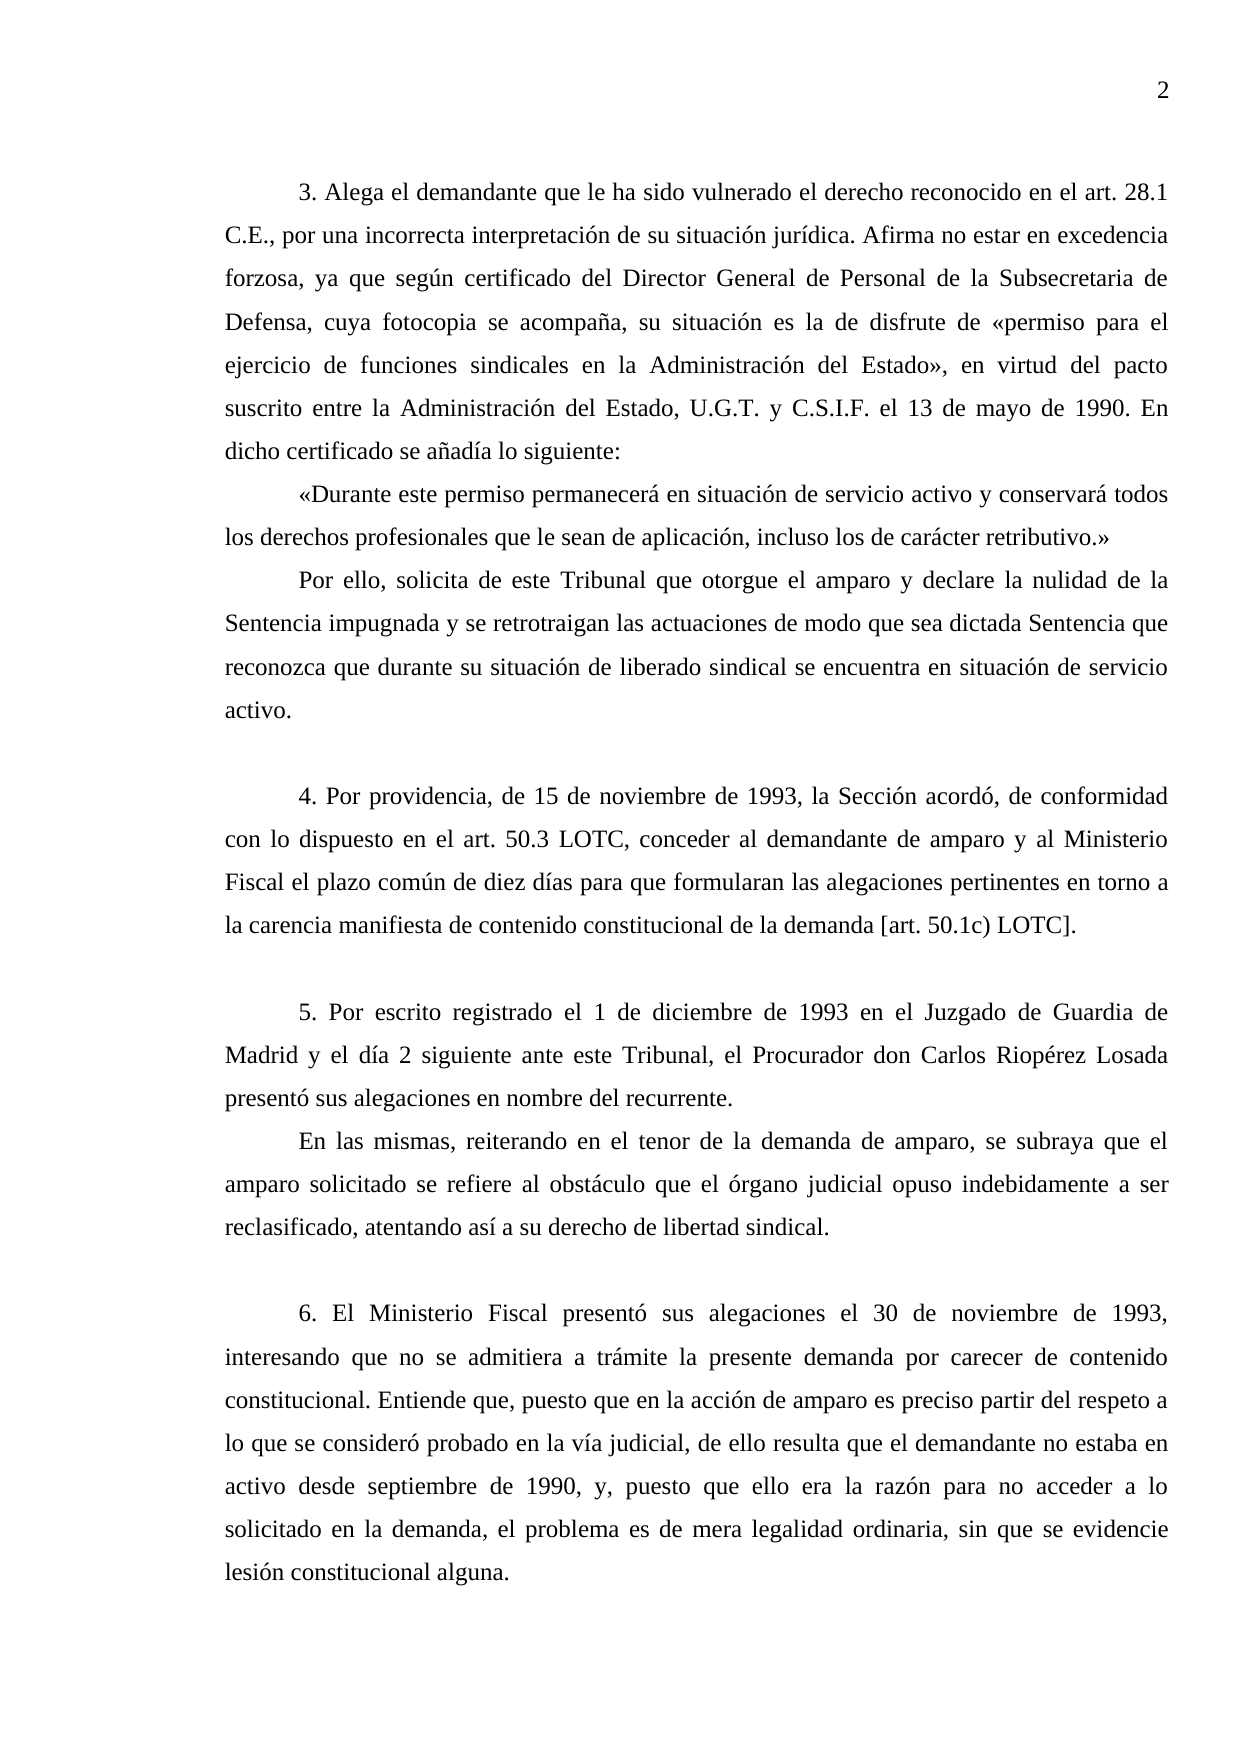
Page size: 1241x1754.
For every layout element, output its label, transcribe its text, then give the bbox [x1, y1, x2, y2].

text 6. El Ministerio Fiscal presentó sus alegaciones el 30 de noviembre de 1993, interesando que no se admitiera a trámite la presente demanda por carecer de contenido constitucional. Entiende que, puesto que en la acción de amparo es preciso partir del respeto a lo que se consideró probado en la vía judicial, de ello resulta que el demandante no estaba en activo desde septiembre de 1990, y, puesto que ello era la razón para no acceder a lo solicitado en la demanda, el problema es de mera legalidad ordinaria, sin que se evidencie lesión constitucional alguna. [224, 1298, 1169, 1586]
text «Durante este permiso permanecerá en situación de servicio activo y conservará todos los derechos profesionales que le sean de aplicación, incluso los de carácter retributivo.» [224, 479, 1169, 551]
text 4. Por providencia, de 15 de noviembre de 1993, la Sección acordó, de conformidad con lo dispuesto en el art. 50.3 LOTC, conceder al demandante de amparo y al Ministerio Fiscal el plazo común de diez días para que formularan las alegaciones pertinentes en torno a la carencia manifiesta de contenido constitucional de la demanda [art. 50.1c) LOTC]. [224, 781, 1169, 939]
text En las mismas, reiterando en el tenor de la demanda de amparo, se subraya que el amparo solicitado se refiere al obstáculo que el órgano judicial opuso indebidamente a ser reclasificado, atentando así a su derecho de libertad sindical. [224, 1126, 1169, 1241]
text 3. Alega el demandante que le ha sido vulnerado el derecho reconocido en el art. 28.1 C.E., por una incorrecta interpretación de su situación jurídica. Afirma no estar en excedencia forzosa, ya que según certificado del Director General de Personal de la Subsecretaria de Defensa, cuya fotocopia se acompaña, su situación es la de disfrute de «permiso para el ejercicio de funciones sindicales en la Administración del Estado», en virtud del pacto suscrito entre la Administración del Estado, U.G.T. y C.S.I.F. el 13 de mayo de 1990. En dicho certificado se añadía lo siguiente: [224, 177, 1169, 465]
text 5. Por escrito registrado el 1 de diciembre de 1993 en el Juzgado de Guardia de Madrid y el día 2 siguiente ante este Tribunal, el Procurador don Carlos Riopérez Losada presentó sus alegaciones en nombre del recurrente. [224, 997, 1169, 1112]
text Por ello, solicita de este Tribunal que otorgue el amparo y declare la nulidad de la Sentencia impugnada y se retrotraigan las actuaciones de modo que sea dictada Sentencia que reconozca que durante su situación de liberado sindical se encuentra en situación de servicio activo. [224, 565, 1169, 723]
